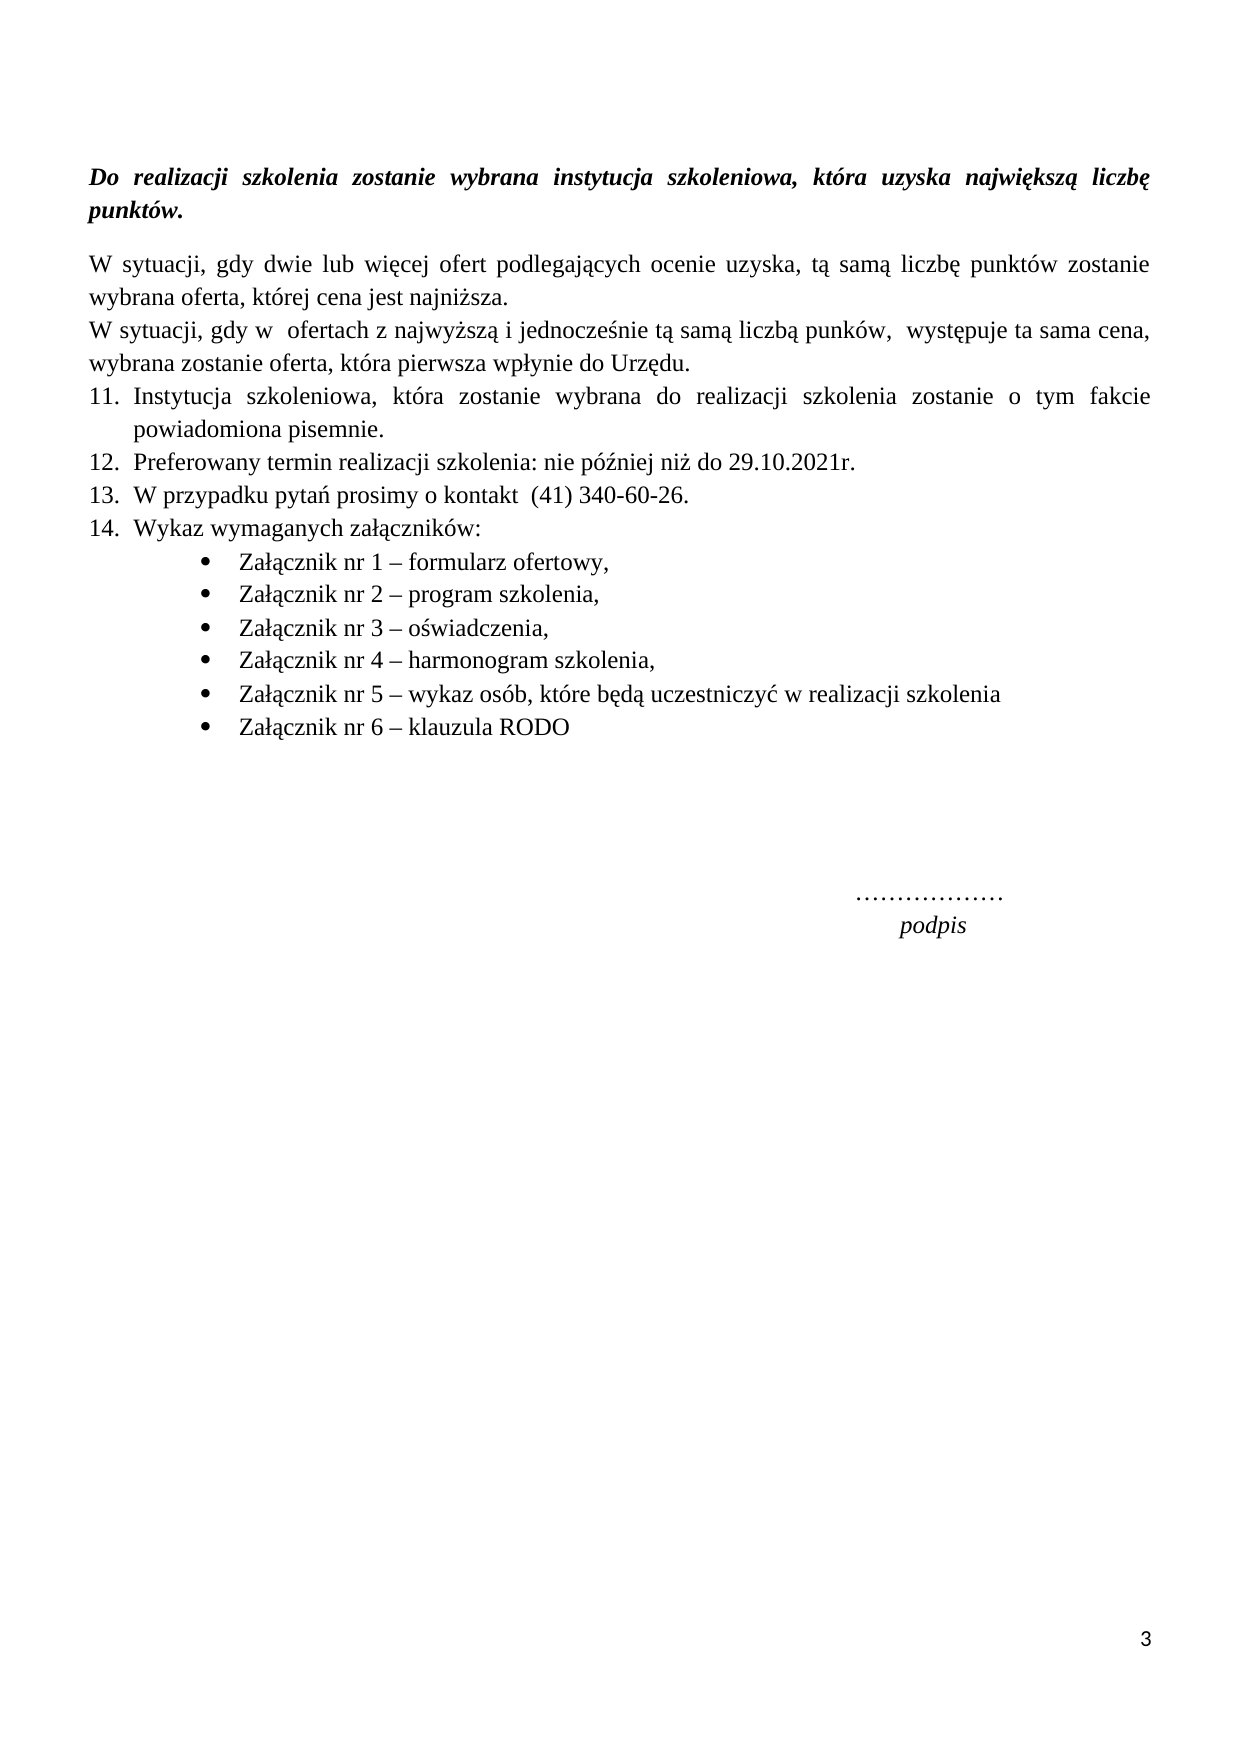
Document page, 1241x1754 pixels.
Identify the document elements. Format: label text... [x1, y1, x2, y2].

list Wykaz wymaganych załączników: [89, 513, 1152, 542]
list ……………… [164, 877, 1152, 906]
text W sytuacji, gdy dwie lub więcej ofert podlegających ocenie uzyska, tą samą liczbę punktów zostanie wybrana oferta, której cena jest najniższa. [89, 249, 1152, 311]
list Załącznik nr 3 – oświadczenia, [201, 613, 1152, 641]
list podpis [164, 910, 1152, 938]
text Do realizacji szkolenia zostanie wybrana instytucja szkoleniowa, która uzyska największą liczbę punktów. [89, 162, 1152, 224]
list Załącznik nr 6 – klauzula RODO [201, 712, 1152, 740]
list Załącznik nr 5 – wykaz osób, które będą uczestniczyć w realizacji szkolenia [201, 679, 1152, 707]
list Załącznik nr 2 – program szkolenia, [201, 579, 1152, 608]
list W przypadku pytań prosimy o kontakt (41) 340-60-26. [89, 481, 1152, 509]
list Preferowany termin realizacji szkolenia: nie później niż do 29.10.2021r. [89, 447, 1152, 476]
list Załącznik nr 1 – formularz ofertowy, [201, 547, 1152, 575]
list Załącznik nr 4 – harmonogram szkolenia, [201, 646, 1152, 674]
list Instytucja szkoleniowa, która zostanie wybrana do realizacji szkolenia zostanie o tym fakcie powiadomiona pisemnie. [89, 381, 1152, 443]
text W sytuacji, gdy w ofertach z najwyższą i jednocześnie tą samą liczbą punków, występuje ta sama cena, wybrana zostanie oferta, która pierwsza wpłynie do Urzędu. [89, 315, 1152, 377]
